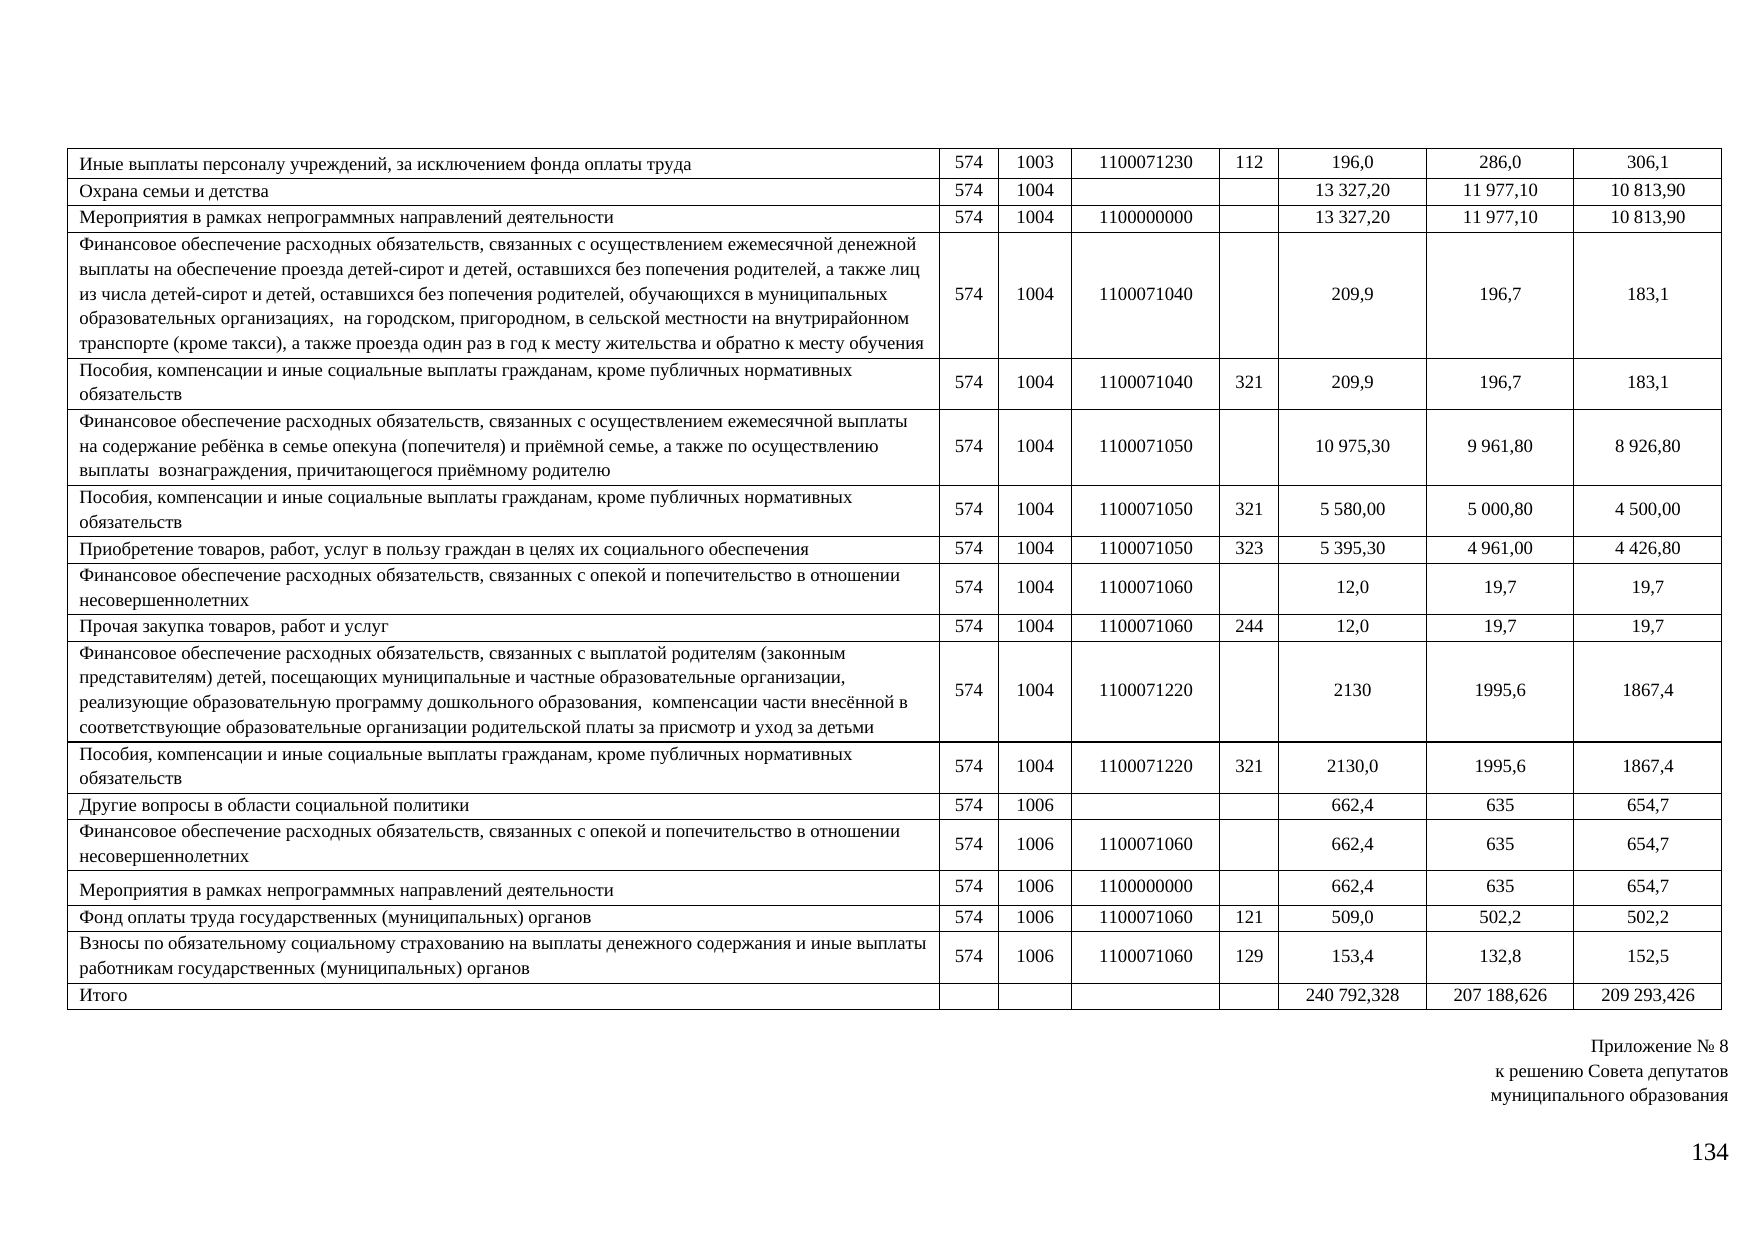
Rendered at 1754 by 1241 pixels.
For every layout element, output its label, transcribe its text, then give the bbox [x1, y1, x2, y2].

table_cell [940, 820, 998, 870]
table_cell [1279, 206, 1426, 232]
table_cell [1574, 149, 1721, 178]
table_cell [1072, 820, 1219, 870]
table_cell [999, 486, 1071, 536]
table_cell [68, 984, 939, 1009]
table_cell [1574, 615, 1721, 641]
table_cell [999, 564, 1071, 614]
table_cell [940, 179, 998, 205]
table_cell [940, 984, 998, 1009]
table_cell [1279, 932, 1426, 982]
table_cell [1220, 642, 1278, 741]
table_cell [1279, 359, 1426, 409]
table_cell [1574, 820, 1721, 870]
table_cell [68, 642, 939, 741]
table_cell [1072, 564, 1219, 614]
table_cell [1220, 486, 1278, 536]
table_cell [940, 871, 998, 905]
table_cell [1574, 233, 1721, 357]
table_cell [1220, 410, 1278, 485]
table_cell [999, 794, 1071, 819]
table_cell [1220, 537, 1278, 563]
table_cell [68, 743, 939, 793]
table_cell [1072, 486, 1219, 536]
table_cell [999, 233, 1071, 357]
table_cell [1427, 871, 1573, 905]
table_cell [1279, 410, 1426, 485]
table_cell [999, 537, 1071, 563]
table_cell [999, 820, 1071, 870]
text Приложение № 8 [227, 1035, 1728, 1056]
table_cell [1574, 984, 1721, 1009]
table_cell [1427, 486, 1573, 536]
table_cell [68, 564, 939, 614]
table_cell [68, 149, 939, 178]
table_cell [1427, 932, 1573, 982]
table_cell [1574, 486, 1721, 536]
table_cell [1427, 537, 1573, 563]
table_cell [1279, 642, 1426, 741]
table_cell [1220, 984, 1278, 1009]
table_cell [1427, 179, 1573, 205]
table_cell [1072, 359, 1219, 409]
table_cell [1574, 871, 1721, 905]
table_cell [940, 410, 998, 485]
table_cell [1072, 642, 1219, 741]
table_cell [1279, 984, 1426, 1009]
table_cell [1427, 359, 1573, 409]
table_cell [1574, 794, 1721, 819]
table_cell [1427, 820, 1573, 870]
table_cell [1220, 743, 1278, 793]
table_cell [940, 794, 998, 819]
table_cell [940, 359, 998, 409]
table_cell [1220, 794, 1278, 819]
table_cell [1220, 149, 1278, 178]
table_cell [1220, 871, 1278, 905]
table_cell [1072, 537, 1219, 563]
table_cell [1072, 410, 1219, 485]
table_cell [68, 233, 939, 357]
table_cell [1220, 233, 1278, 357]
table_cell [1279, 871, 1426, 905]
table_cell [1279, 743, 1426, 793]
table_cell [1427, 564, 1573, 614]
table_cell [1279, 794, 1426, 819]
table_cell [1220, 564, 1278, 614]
text к решению Совета депутатов [53, 1059, 1728, 1081]
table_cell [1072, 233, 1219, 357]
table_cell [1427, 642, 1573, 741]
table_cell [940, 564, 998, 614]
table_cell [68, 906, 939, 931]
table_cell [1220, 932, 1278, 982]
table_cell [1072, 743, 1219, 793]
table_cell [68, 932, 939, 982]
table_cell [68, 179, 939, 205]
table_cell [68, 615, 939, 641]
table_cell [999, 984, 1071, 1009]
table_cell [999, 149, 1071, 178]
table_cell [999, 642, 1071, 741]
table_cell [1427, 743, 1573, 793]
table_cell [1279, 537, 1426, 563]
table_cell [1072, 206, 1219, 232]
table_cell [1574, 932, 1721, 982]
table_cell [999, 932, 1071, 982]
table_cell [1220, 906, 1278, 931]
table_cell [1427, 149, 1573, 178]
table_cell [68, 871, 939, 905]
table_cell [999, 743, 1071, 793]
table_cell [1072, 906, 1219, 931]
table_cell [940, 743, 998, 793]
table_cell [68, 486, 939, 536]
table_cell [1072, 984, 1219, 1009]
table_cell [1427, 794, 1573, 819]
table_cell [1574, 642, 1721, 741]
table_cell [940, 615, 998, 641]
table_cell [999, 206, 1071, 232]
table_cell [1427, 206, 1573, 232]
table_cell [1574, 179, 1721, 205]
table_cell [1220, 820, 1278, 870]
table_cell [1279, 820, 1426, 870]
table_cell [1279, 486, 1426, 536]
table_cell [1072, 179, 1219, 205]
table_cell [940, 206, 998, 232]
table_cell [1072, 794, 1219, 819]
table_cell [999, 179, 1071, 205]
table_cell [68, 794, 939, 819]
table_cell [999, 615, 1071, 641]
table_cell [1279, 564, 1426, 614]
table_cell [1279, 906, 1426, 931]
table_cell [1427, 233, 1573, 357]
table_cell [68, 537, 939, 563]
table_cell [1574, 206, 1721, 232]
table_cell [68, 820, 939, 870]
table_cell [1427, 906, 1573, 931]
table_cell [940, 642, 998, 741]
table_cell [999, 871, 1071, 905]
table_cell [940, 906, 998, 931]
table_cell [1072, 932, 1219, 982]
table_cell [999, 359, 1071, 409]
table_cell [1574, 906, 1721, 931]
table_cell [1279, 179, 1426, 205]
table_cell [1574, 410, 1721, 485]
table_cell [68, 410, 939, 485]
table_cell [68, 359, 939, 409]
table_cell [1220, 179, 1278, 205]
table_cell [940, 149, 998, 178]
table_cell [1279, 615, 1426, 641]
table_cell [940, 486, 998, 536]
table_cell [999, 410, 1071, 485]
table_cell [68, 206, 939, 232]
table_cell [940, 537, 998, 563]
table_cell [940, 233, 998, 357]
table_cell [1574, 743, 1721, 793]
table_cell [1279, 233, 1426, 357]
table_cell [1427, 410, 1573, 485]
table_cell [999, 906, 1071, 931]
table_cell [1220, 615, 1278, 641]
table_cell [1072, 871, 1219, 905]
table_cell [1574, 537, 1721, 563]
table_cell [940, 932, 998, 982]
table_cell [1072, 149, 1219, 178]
text муниципального образования [53, 1084, 1728, 1106]
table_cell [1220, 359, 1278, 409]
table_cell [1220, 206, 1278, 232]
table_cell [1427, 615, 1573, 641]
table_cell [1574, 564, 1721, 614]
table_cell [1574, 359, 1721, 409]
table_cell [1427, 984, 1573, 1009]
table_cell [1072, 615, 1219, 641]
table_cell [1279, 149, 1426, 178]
